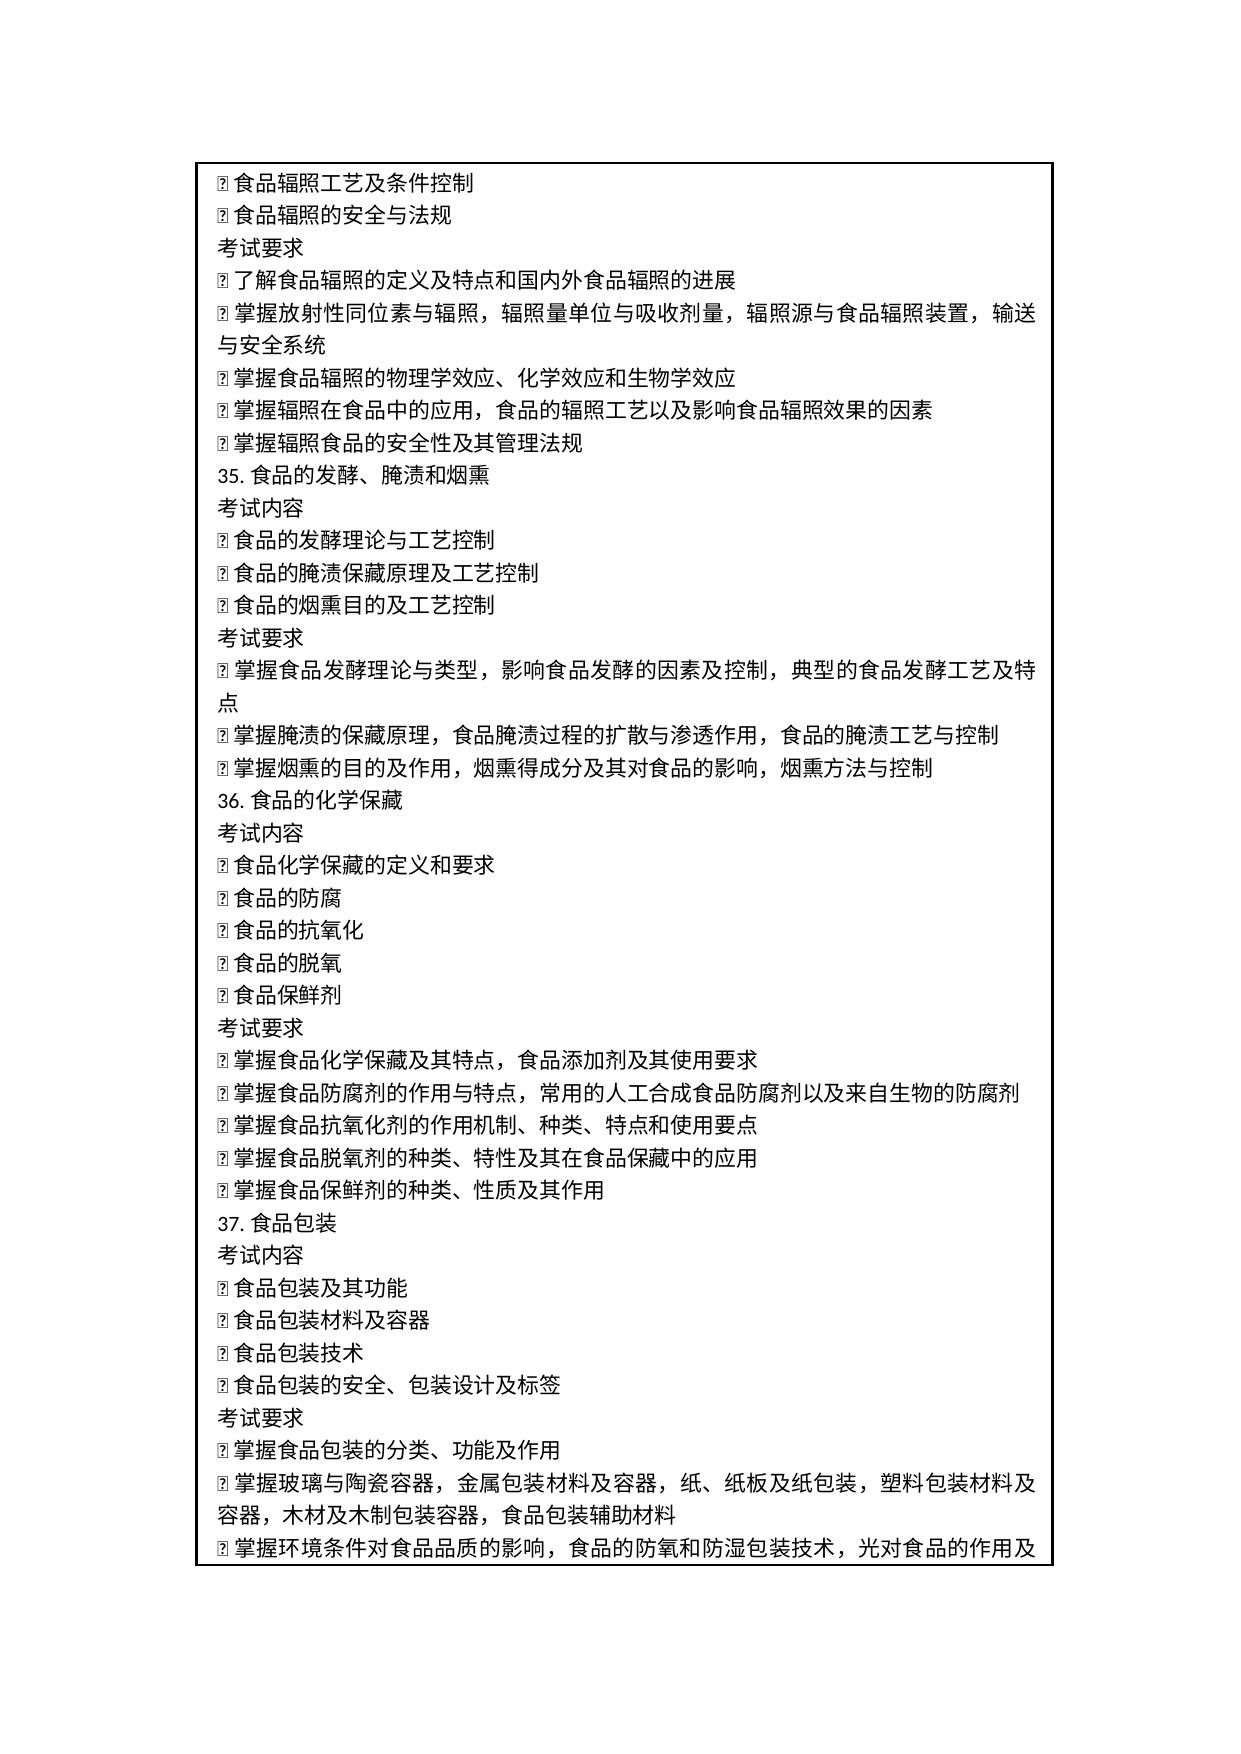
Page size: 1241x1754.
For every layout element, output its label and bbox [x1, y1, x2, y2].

table_cell [198, 164, 1051, 1564]
